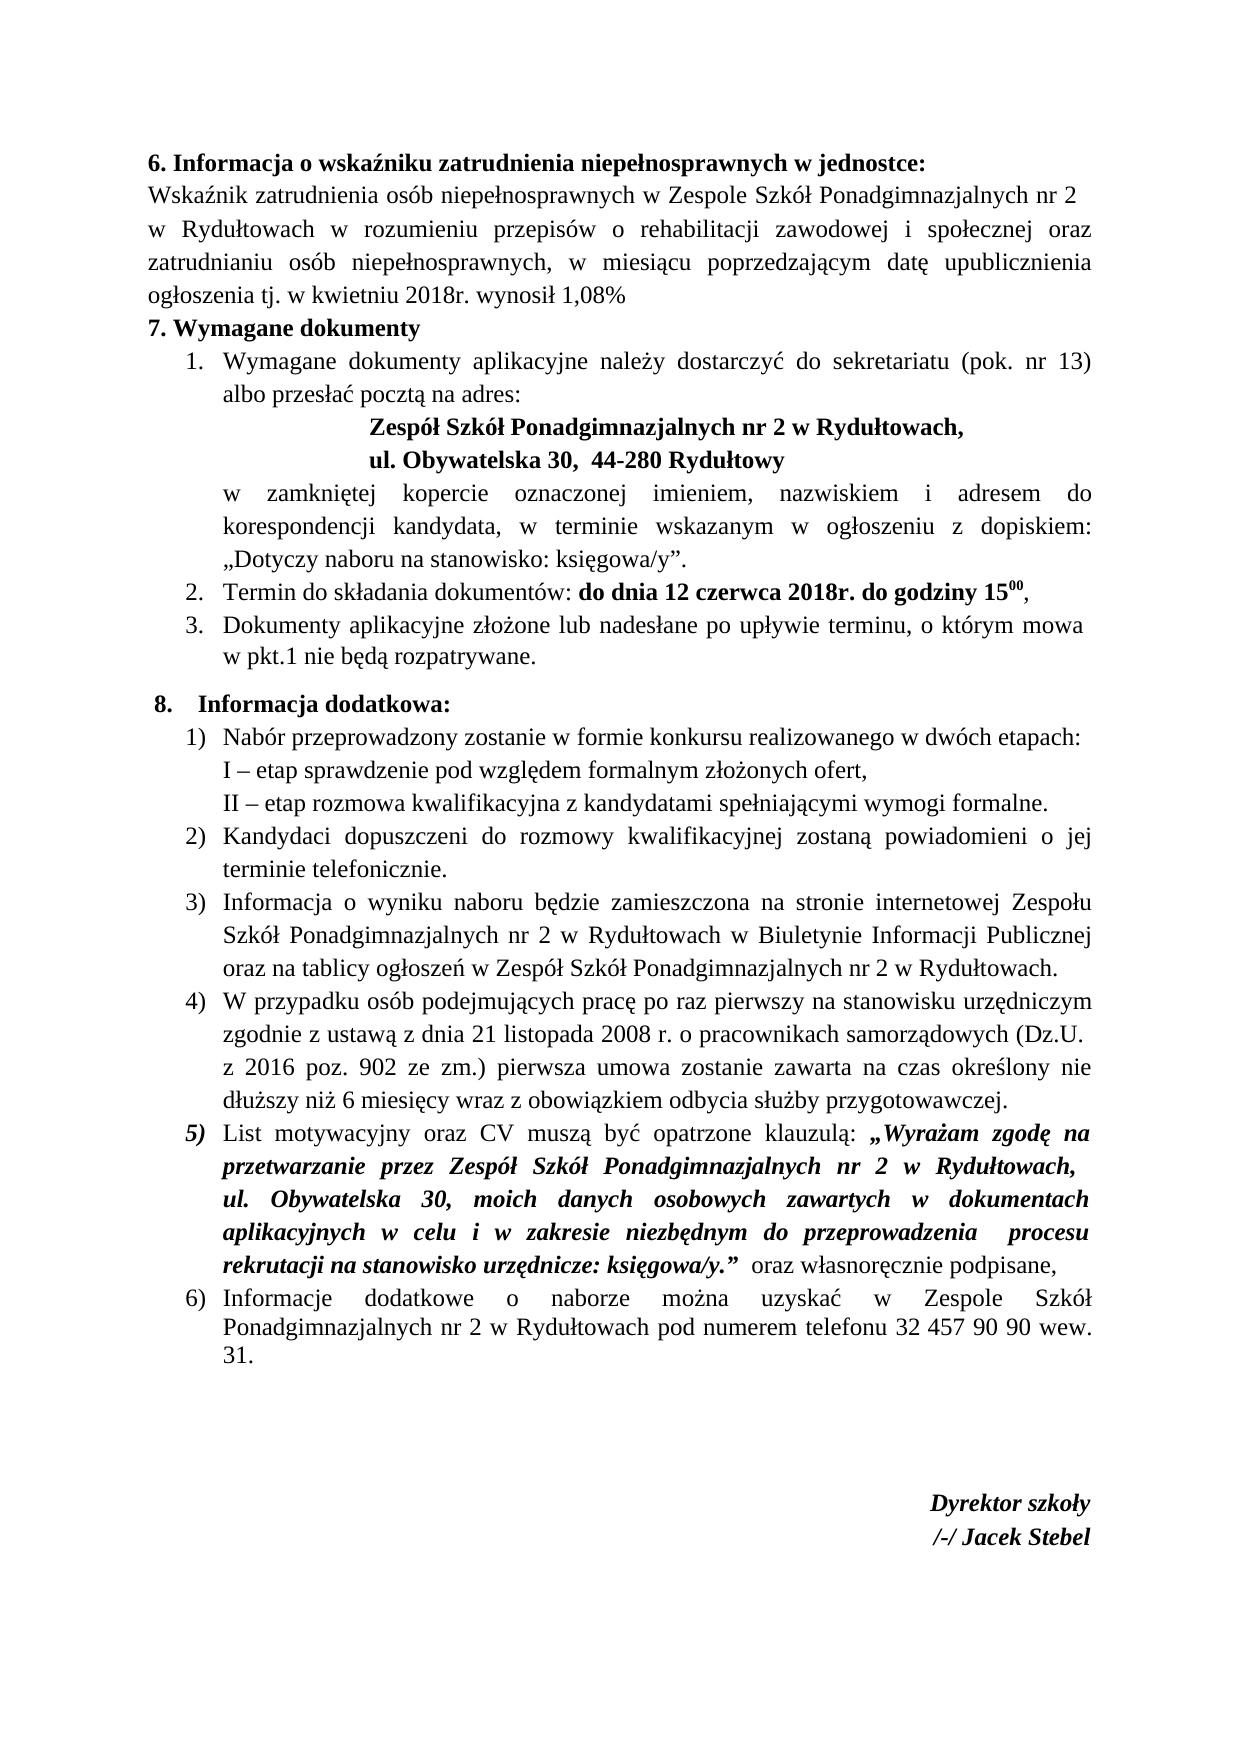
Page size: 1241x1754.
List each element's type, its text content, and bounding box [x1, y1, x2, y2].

text 8. Informacja dodatkowa: [148, 689, 1093, 717]
text ul. Obywatelska 30, 44-280 Rydułtowy [296, 445, 1093, 473]
list Informacja o wyniku naboru będzie zamieszczona na stronie internetowej Zespołu Szkół Ponadgimnazjalnych nr 2 w Rydułtowach w Biuletynie Informacji Publicznej oraz na tablicy ogłoszeń w Zespół Szkół Ponadgimnazjalnych nr 2 w Rydułtowach. [185, 887, 1093, 982]
text Zespół Szkół Ponadgimnazjalnych nr 2 w Rydułtowach, [296, 412, 1093, 441]
text 6. Informacja o wskaźniku zatrudnienia niepełnosprawnych w jednostce: [148, 148, 1093, 176]
text 7. Wymagane dokumenty [148, 313, 1093, 341]
text II – etap rozmowa kwalifikacyjna z kandydatami spełniającymi wymogi formalne. [223, 788, 1093, 816]
text w zamkniętej kopercie oznaczonej imieniem, nazwiskiem i adresem do korespondencji kandydata, w terminie wskazanym w ogłoszeniu z dopiskiem: „Dotyczy naboru na stanowisko: księgowa/y”. [223, 478, 1093, 573]
list Kandydaci dopuszczeni do rozmowy kwalifikacyjnej zostaną powiadomieni o jej terminie telefonicznie. [185, 821, 1093, 882]
list Wymagane dokumenty aplikacyjne należy dostarczyć do sekretariatu (pok. nr 13) albo przesłać pocztą na adres: [185, 346, 1093, 407]
list Dokumenty aplikacyjne złożone lub nadesłane po upływie terminu, o którym mowa w pkt.1 nie będą rozpatrywane. [185, 610, 1093, 670]
list Termin do składania dokumentów: do dnia 12 czerwca 2018r. do godziny 1500, [185, 577, 1093, 606]
text Dyrektor szkoły [223, 1488, 1093, 1517]
text Wskaźnik zatrudnienia osób niepełnosprawnych w Zespole Szkół Ponadgimnazjalnych nr 2 w Rydułtowach w rozumieniu przepisów o rehabilitacji zawodowej i społecznej oraz zatrudnianiu osób niepełnosprawnych, w miesiącu poprzedzającym datę upublicznienia ogłoszenia tj. w kwietniu 2018r. wynosił 1,08% [148, 181, 1093, 308]
text I – etap sprawdzenie pod względem formalnym złożonych ofert, [223, 755, 1093, 783]
text /-/ Jacek Stebel [223, 1522, 1093, 1550]
list Informacje dodatkowe o naborze można uzyskać w Zespole Szkół Ponadgimnazjalnych nr 2 w Rydułtowach pod numerem telefonu 32 457 90 90 wew. 31. [185, 1283, 1093, 1369]
list Nabór przeprowadzony zostanie w formie konkursu realizowanego w dwóch etapach: [185, 722, 1093, 750]
list List motywacyjny oraz CV muszą być opatrzone klauzulą: „Wyrażam zgodę na przetwarzanie przez Zespół Szkół Ponadgimnazjalnych nr 2 w Rydułtowach, ul. Obywatelska 30, moich danych osobowych zawartych w dokumentach aplikacyjnych w celu i w zakresie niezbędnym do przeprowadzenia procesu rekrutacji na stanowisko urzędnicze: księgowa/y.” oraz własnoręcznie podpisane, [185, 1118, 1093, 1279]
list W przypadku osób podejmujących pracę po raz pierwszy na stanowisku urzędniczym zgodnie z ustawą z dnia 21 listopada 2008 r. o pracownikach samorządowych (Dz.U. z 2016 poz. 902 ze zm.) pierwsza umowa zostanie zawarta na czas określony nie dłuższy niż 6 miesięcy wraz z obowiązkiem odbycia służby przygotowawczej. [185, 986, 1093, 1114]
